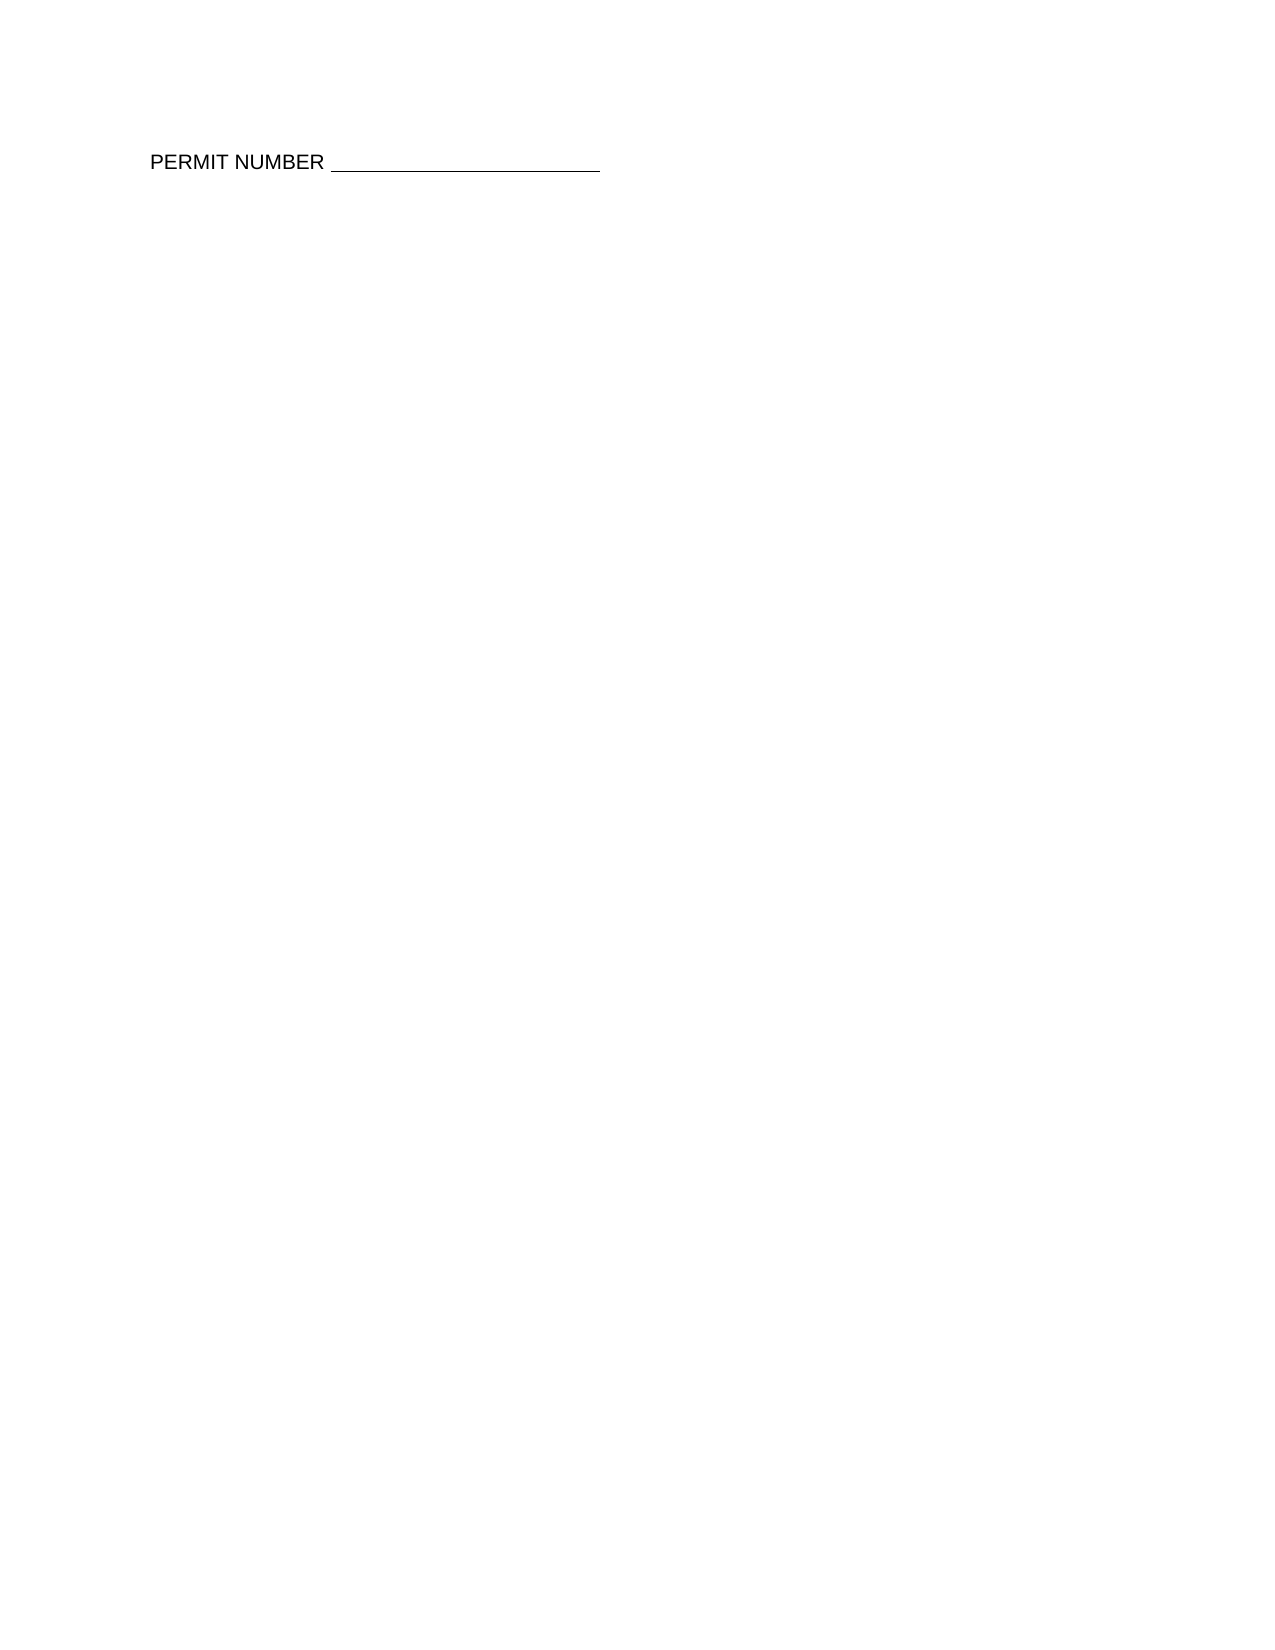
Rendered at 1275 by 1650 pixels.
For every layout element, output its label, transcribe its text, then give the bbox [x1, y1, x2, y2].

text PERMIT NUMBER [150, 150, 1125, 174]
